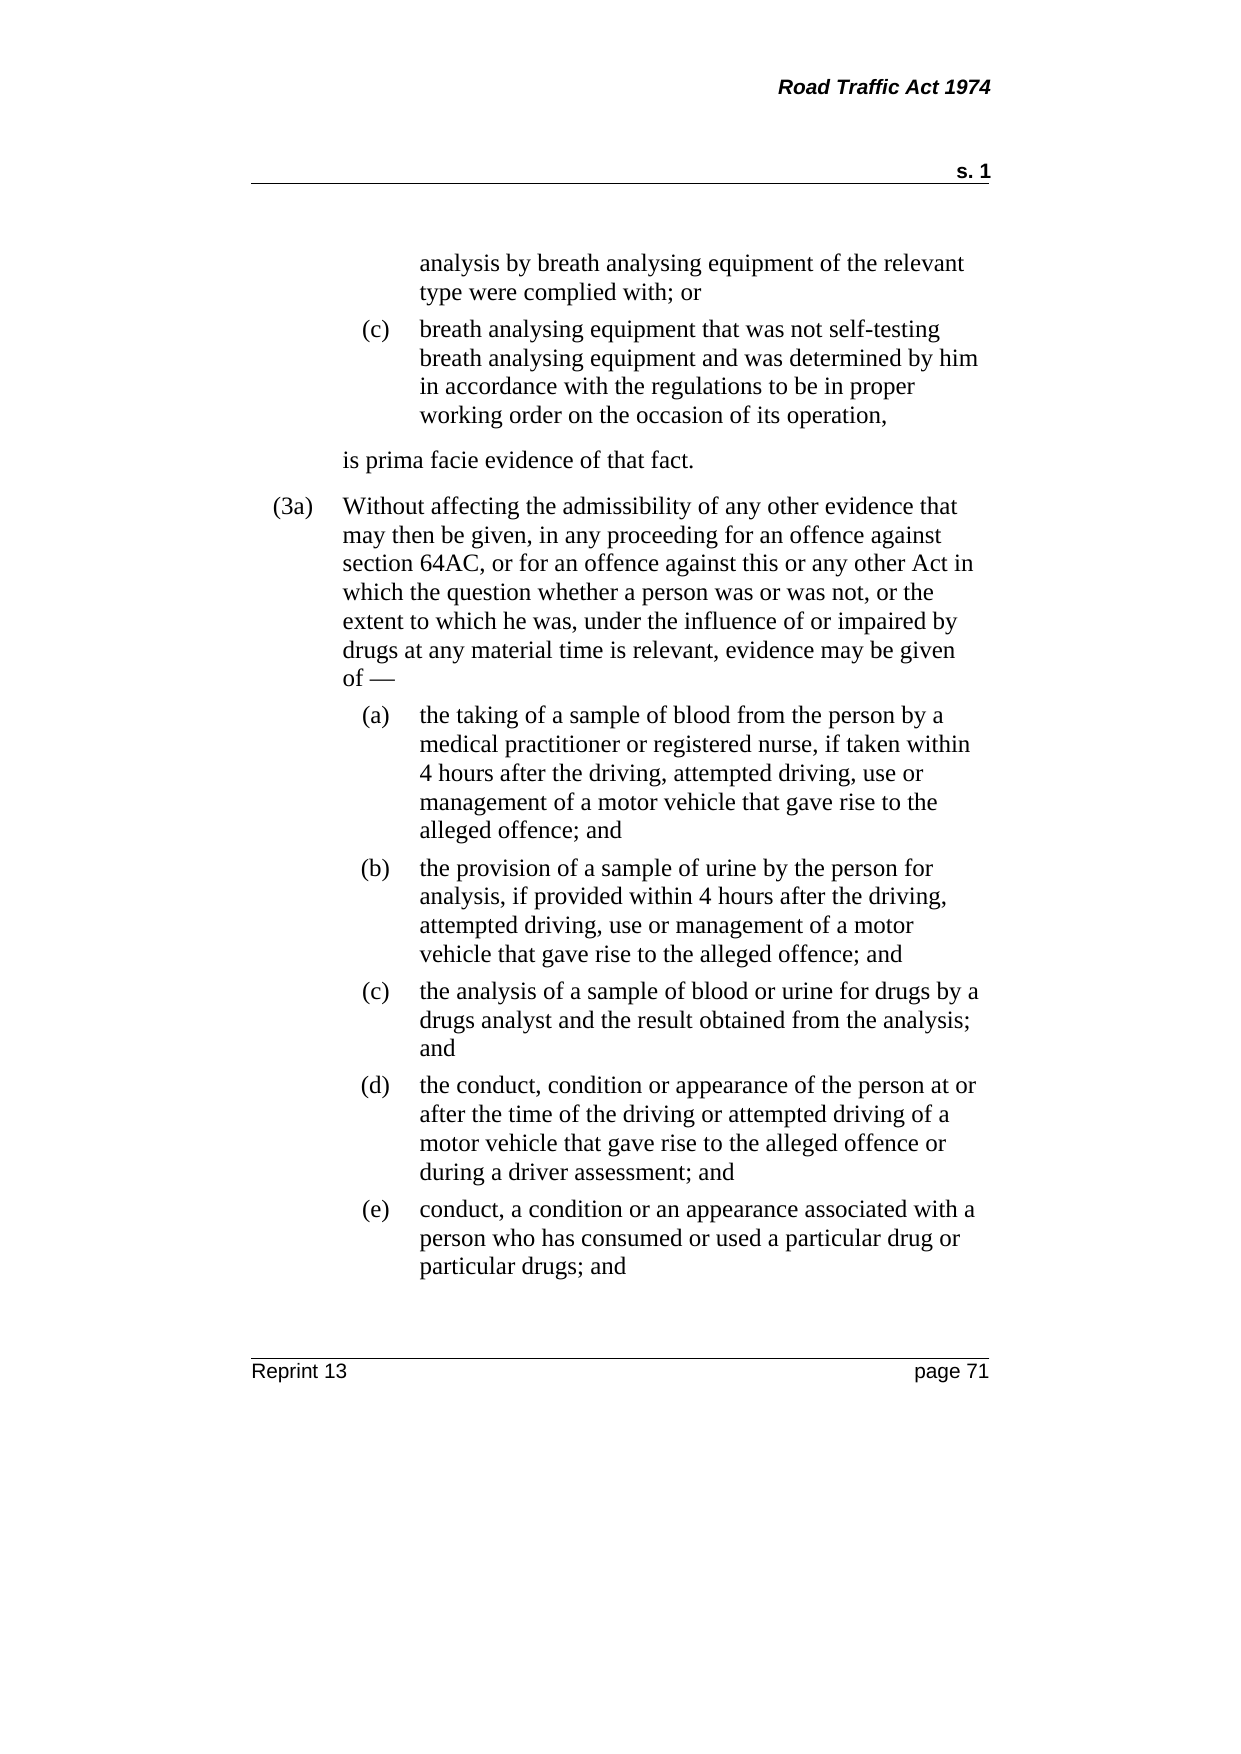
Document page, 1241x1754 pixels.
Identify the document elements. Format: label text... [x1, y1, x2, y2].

text (3a) Without affecting the admissibility of any other evidence that may then be given, in any proceeding for an offence against section 64AC, or for an offence against this or any other Act in which the question whether a person was or was not, or the extent to which he was, under the influence of or impaired by drugs at any material time is relevant, evidence may be given of — [251, 491, 989, 692]
text (a) the taking of a sample of blood from the person by a medical practitioner or registered nurse, if taken within 4 hours after the driving, attempted driving, use or management of a motor vehicle that gave rise to the alleged offence; and [251, 701, 989, 844]
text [251, 248, 989, 306]
text (d) the conduct, condition or appearance of the person at or after the time of the driving or attempted driving of a motor vehicle that gave rise to the alleged offence or during a driver assessment; and [251, 1071, 989, 1186]
text (c) breath analysing equipment that was not self-testing breath analysing equipment and was determined by him in accordance with the regulations to be in proper working order on the occasion of its operation, [251, 314, 989, 429]
text (c) the analysis of a sample of blood or urine for drugs by a drugs analyst and the result obtained from the analysis; and [251, 976, 989, 1062]
text (e) conduct, a condition or an appearance associated with a person who has consumed or used a particular drug or particular drugs; and [251, 1194, 989, 1280]
text is prima facie evidence of that fact. [251, 446, 989, 474]
text (b) the provision of a sample of urine by the person for analysis, if provided within 4 hours after the driving, attempted driving, use or management of a motor vehicle that gave rise to the alleged offence; and [251, 853, 989, 968]
